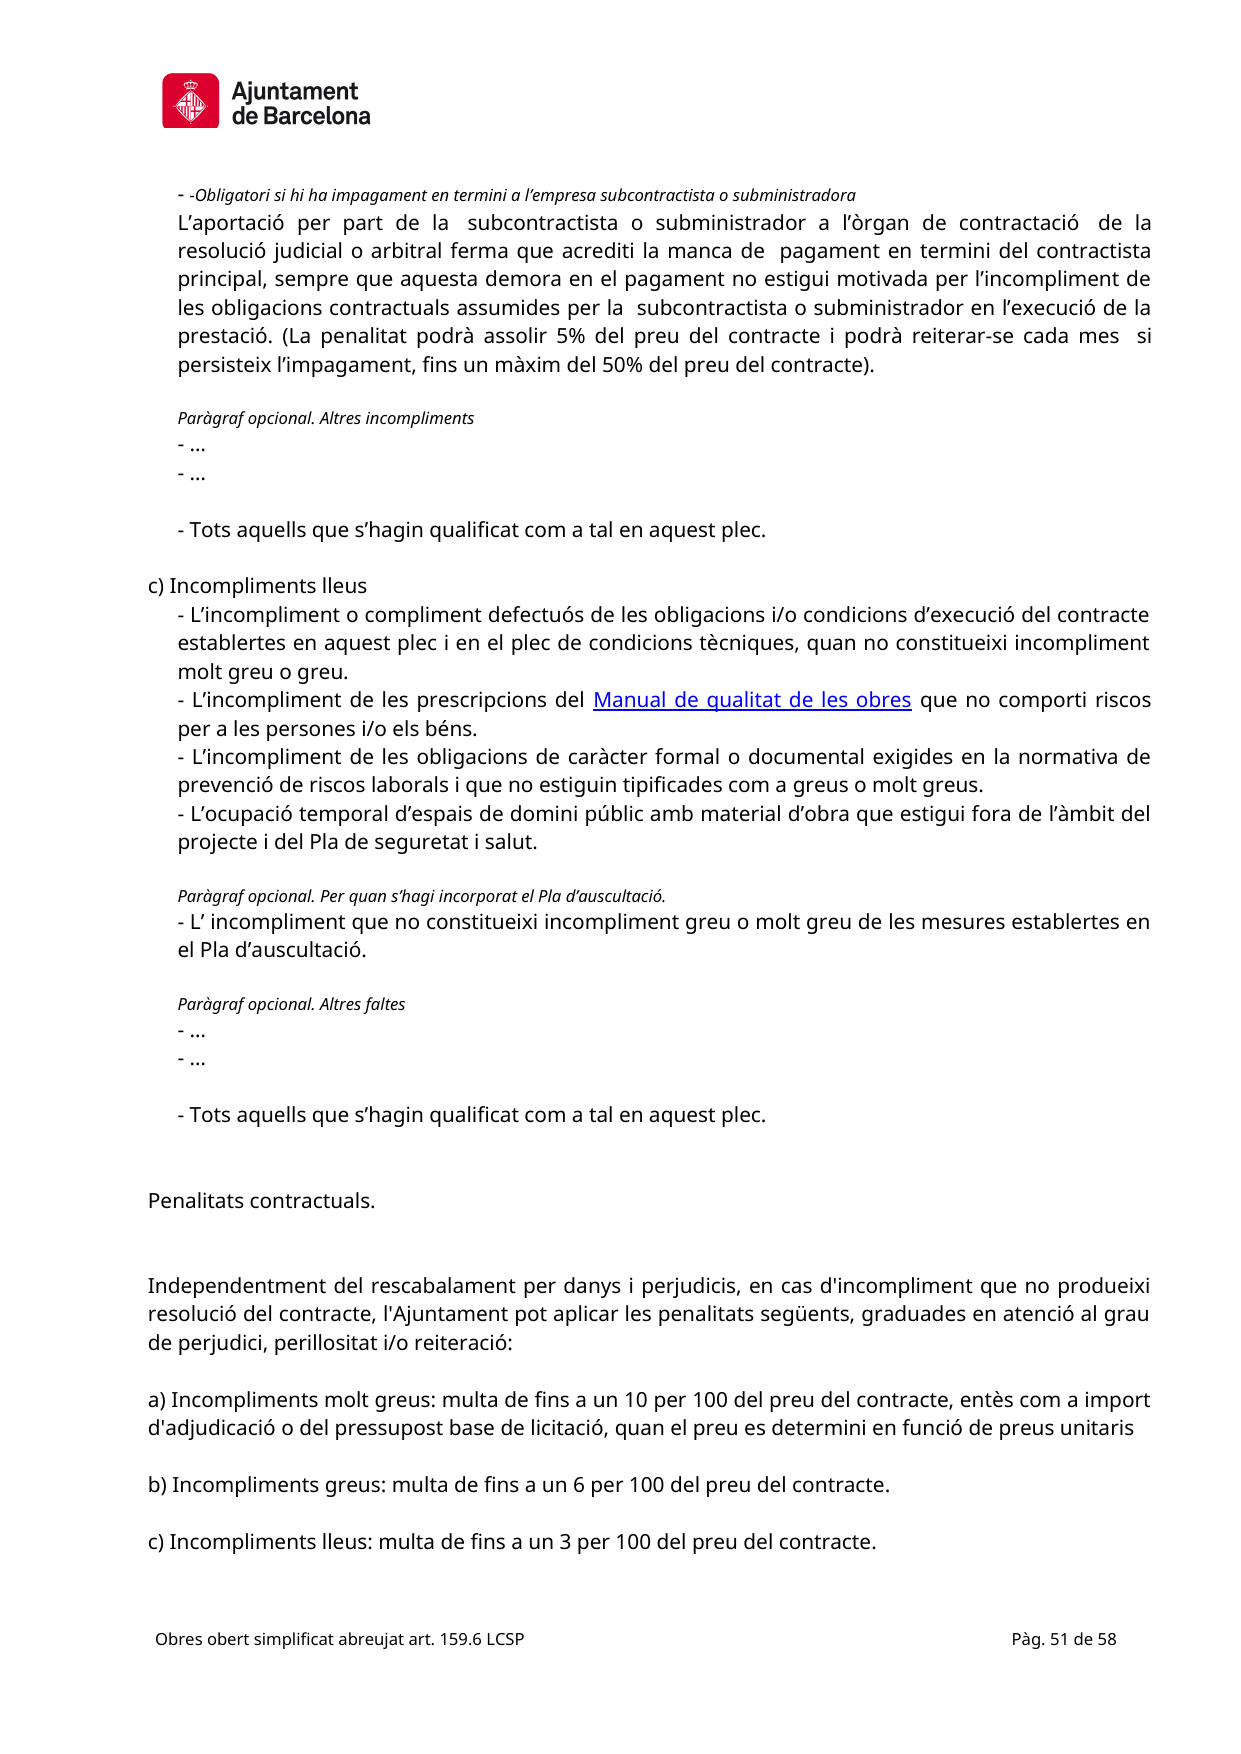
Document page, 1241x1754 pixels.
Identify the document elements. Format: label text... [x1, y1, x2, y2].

text L’aportació per part de la subcontractista o subministrador a l’òrgan de contractació de la resolució judicial o arbitral ferma que acrediti la manca de pagament en termini del contractista principal, sempre que aquesta demora en el pagament no estigui motivada per l’incompliment de les obligacions contractuals assumides per la subcontractista o subministrador en l’execució de la prestació. (La penalitat podrà assolir 5% del preu del contracte i podrà reiterar-se cada mes si persisteix l’impagament, fins un màxim del 50% del preu del contracte). [177, 208, 1152, 378]
text Paràgraf opcional. Altres faltes [177, 992, 1152, 1015]
text - L’incompliment de les prescripcions del Manual de qualitat de les obres que no comporti riscos per a les persones i/o els béns. [177, 685, 1152, 742]
picture [162, 73, 371, 128]
text - … [177, 429, 1152, 458]
text Penalitats contractuals. [148, 1186, 1152, 1214]
text c) Incompliments lleus: multa de fins a un 3 per 100 del preu del contracte. [148, 1527, 1152, 1555]
text - … [177, 1043, 1152, 1072]
text - L’ocupació temporal d’espais de domini públic amb material d’obra que estigui fora de l’àmbit del projecte i del Pla de seguretat i salut. [177, 799, 1152, 856]
text - … [177, 458, 1152, 486]
text a) Incompliments molt greus: multa de fins a un 10 per 100 del preu del contracte, entès com a import d'adjudicació o del pressupost base de licitació, quan el preu es determini en funció de preus unitaris [148, 1385, 1152, 1442]
text b) Incompliments greus: multa de fins a un 6 per 100 del preu del contracte. [148, 1470, 1152, 1498]
text - … [177, 1015, 1152, 1043]
text c) Incompliments lleus [148, 572, 1152, 600]
text - Tots aquells que s’hagin qualificat com a tal en aquest plec. [177, 1100, 1152, 1129]
text Paràgraf opcional. Per quan s’hagi incorporat el Pla d’auscultació. [177, 884, 1152, 907]
text Paràgraf opcional. Altres incompliments [177, 407, 1152, 429]
text - -Obligatori si hi ha impagament en termini a l’empresa subcontractista o subministradora [177, 179, 1152, 208]
text - L’incompliment de les obligacions de caràcter formal o documental exigides en la normativa de prevenció de riscos laborals i que no estiguin tipificades com a greus o molt greus. [177, 742, 1152, 799]
text Independentment del rescabalament per danys i perjudicis, en cas d'incompliment que no produeixi resolució del contracte, l'Ajuntament pot aplicar les penalitats següents, graduades en atenció al grau de perjudici, perillositat i/o reiteració: [148, 1271, 1152, 1356]
text - L’incompliment o compliment defectuós de les obligacions i/o condicions d’execució del contracte establertes en aquest plec i en el plec de condicions tècniques, quan no constitueixi incompliment molt greu o greu. [177, 600, 1152, 685]
text - Tots aquells que s’hagin qualificat com a tal en aquest plec. [177, 515, 1152, 543]
text - L’ incompliment que no constitueixi incompliment greu o molt greu de les mesures establertes en el Pla d’auscultació. [177, 907, 1152, 964]
